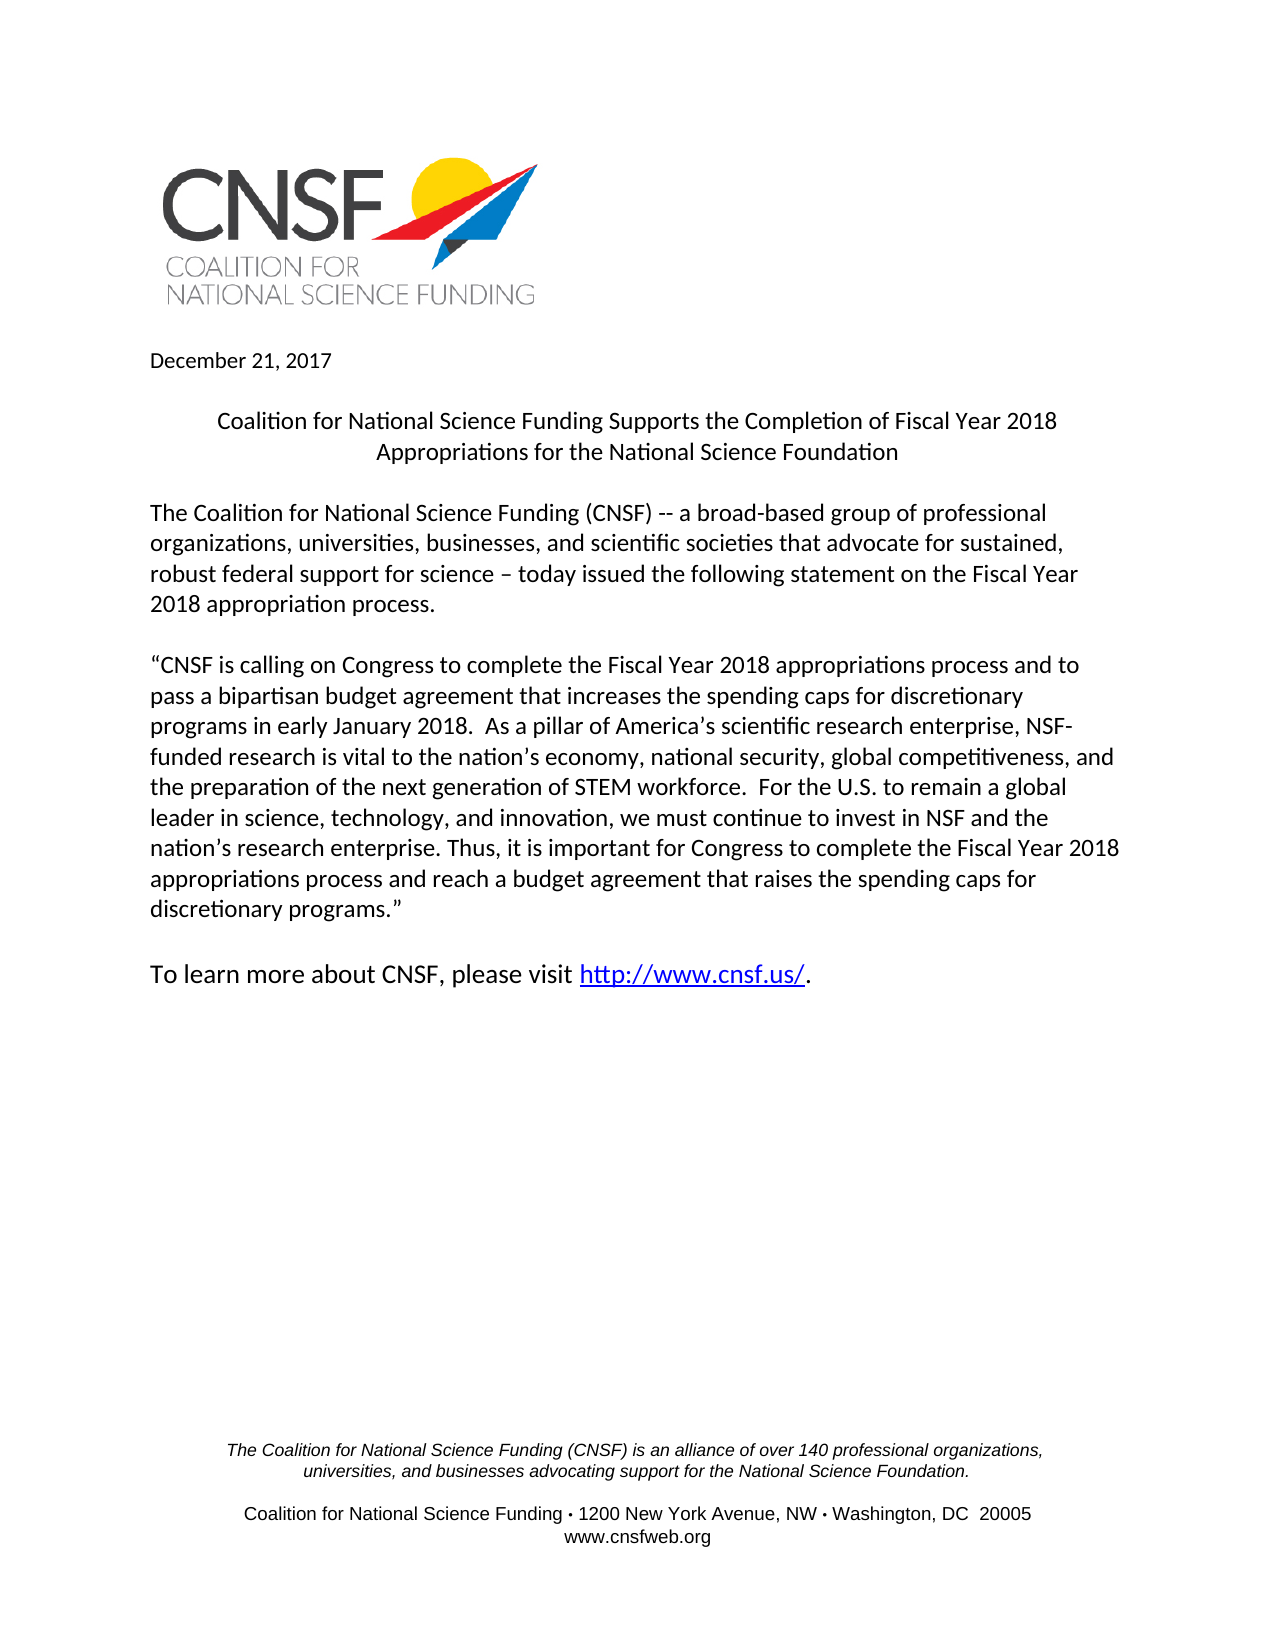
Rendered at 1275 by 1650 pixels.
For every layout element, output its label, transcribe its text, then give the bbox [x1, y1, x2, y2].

text The Coalition for National Science Funding (CNSF) -- a broad-based group of professional organizations, universities, businesses, and scientific societies that advocate for sustained, robust federal support for science – today issued the following statement on the Fiscal Year 2018 appropriation process. [150, 497, 1125, 619]
text “CNSF is calling on Congress to complete the Fiscal Year 2018 appropriations process and to pass a bipartisan budget agreement that increases the spending caps for discretionary programs in early January 2018. As a pillar of America’s scientific research enterprise, NSF-funded research is vital to the nation’s economy, national security, global competitiveness, and the preparation of the next generation of STEM workforce. For the U.S. to remain a global leader in science, technology, and innovation, we must continue to invest in NSF and the nation’s research enterprise. Thus, it is important for Congress to complete the Fiscal Year 2018 appropriations process and reach a budget agreement that raises the spending caps for discretionary programs.” [150, 649, 1125, 924]
picture [150, 150, 547, 319]
text December 21, 2017 [150, 347, 1125, 374]
text To learn more about CNSF, please visit http://www.cnsf.us/. [150, 957, 1125, 990]
text Coalition for National Science Funding Supports the Completion of Fiscal Year 2018 Appropriations for the National Science Foundation [150, 405, 1125, 466]
